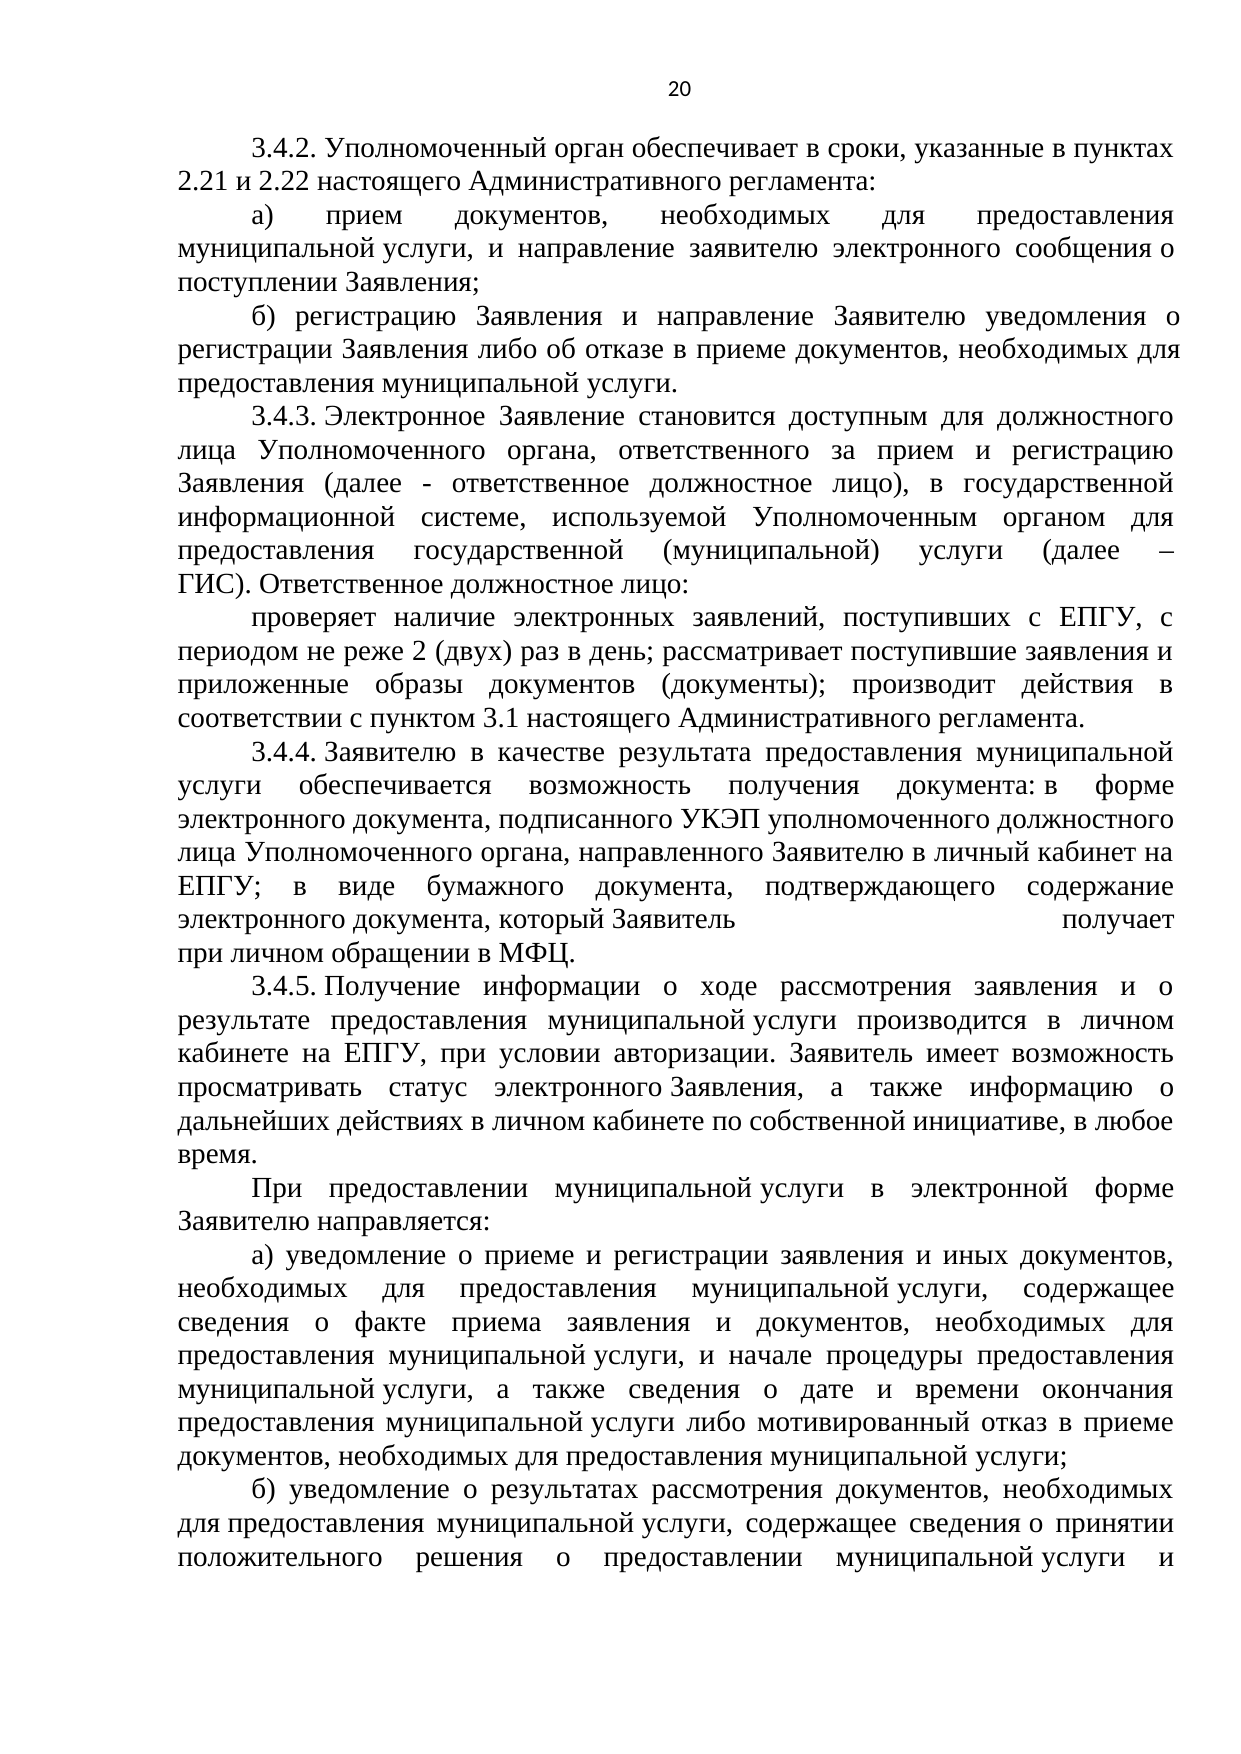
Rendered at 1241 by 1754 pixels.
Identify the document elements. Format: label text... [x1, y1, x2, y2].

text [177, 1472, 1174, 1572]
text а) прием документов, необходимых для предоставления муниципальной услуги, и направление заявителю электронного сообщения о поступлении Заявления; [177, 197, 1174, 298]
text проверяет наличие электронных заявлений, поступивших с ЕПГУ, с периодом не реже 2 (двух) раз в день; рассматривает поступившие заявления и приложенные образы документов (документы); производит действия в соответствии с пунктом 3.1 настоящего Административного регламента. [177, 599, 1174, 734]
text 3.4.4. Заявителю в качестве результата предоставления муниципальной услуги обеспечивается возможность получения документа: в форме электронного документа, подписанного УКЭП уполномоченного должностного лица Уполномоченного органа, направленного Заявителю в личный кабинет на ЕПГУ; в виде бумажного документа, подтверждающего содержание электронного документа, который Заявитель получает при личном обращении в МФЦ. [177, 734, 1174, 968]
text 3.4.5. Получение информации о ходе рассмотрения заявления и о результате предоставления муниципальной услуги производится в личном кабинете на ЕПГУ, при условии авторизации. Заявитель имеет возможность просматривать статус электронного Заявления, а также информацию о дальнейших действиях в личном кабинете по собственной инициативе, в любое время. [177, 968, 1174, 1170]
text 3.4.3. Электронное Заявление становится доступным для должностного лица Уполномоченного органа, ответственного за прием и регистрацию Заявления (далее - ответственное должностное лицо), в государственной информационной системе, используемой Уполномоченным органом для предоставления государственной (муниципальной) услуги (далее – ГИС). Ответственное должностное лицо: [177, 398, 1174, 599]
text 3.4.2. Уполномоченный орган обеспечивает в сроки, указанные в пунктах 2.21 и 2.22 настоящего Административного регламента: [177, 130, 1174, 197]
text б) регистрацию Заявления и направление Заявителю уведомления о регистрации Заявления либо об отказе в приеме документов, необходимых для предоставления муниципальной услуги. [177, 298, 1181, 398]
text а) уведомление о приеме и регистрации заявления и иных документов, необходимых для предоставления муниципальной услуги, содержащее сведения о факте приема заявления и документов, необходимых для предоставления муниципальной услуги, и начале процедуры предоставления муниципальной услуги, а также сведения о дате и времени окончания предоставления муниципальной услуги либо мотивированный отказ в приеме документов, необходимых для предоставления муниципальной услуги; [177, 1237, 1174, 1472]
text При предоставлении муниципальной услуги в электронной форме Заявителю направляется: [177, 1170, 1174, 1237]
